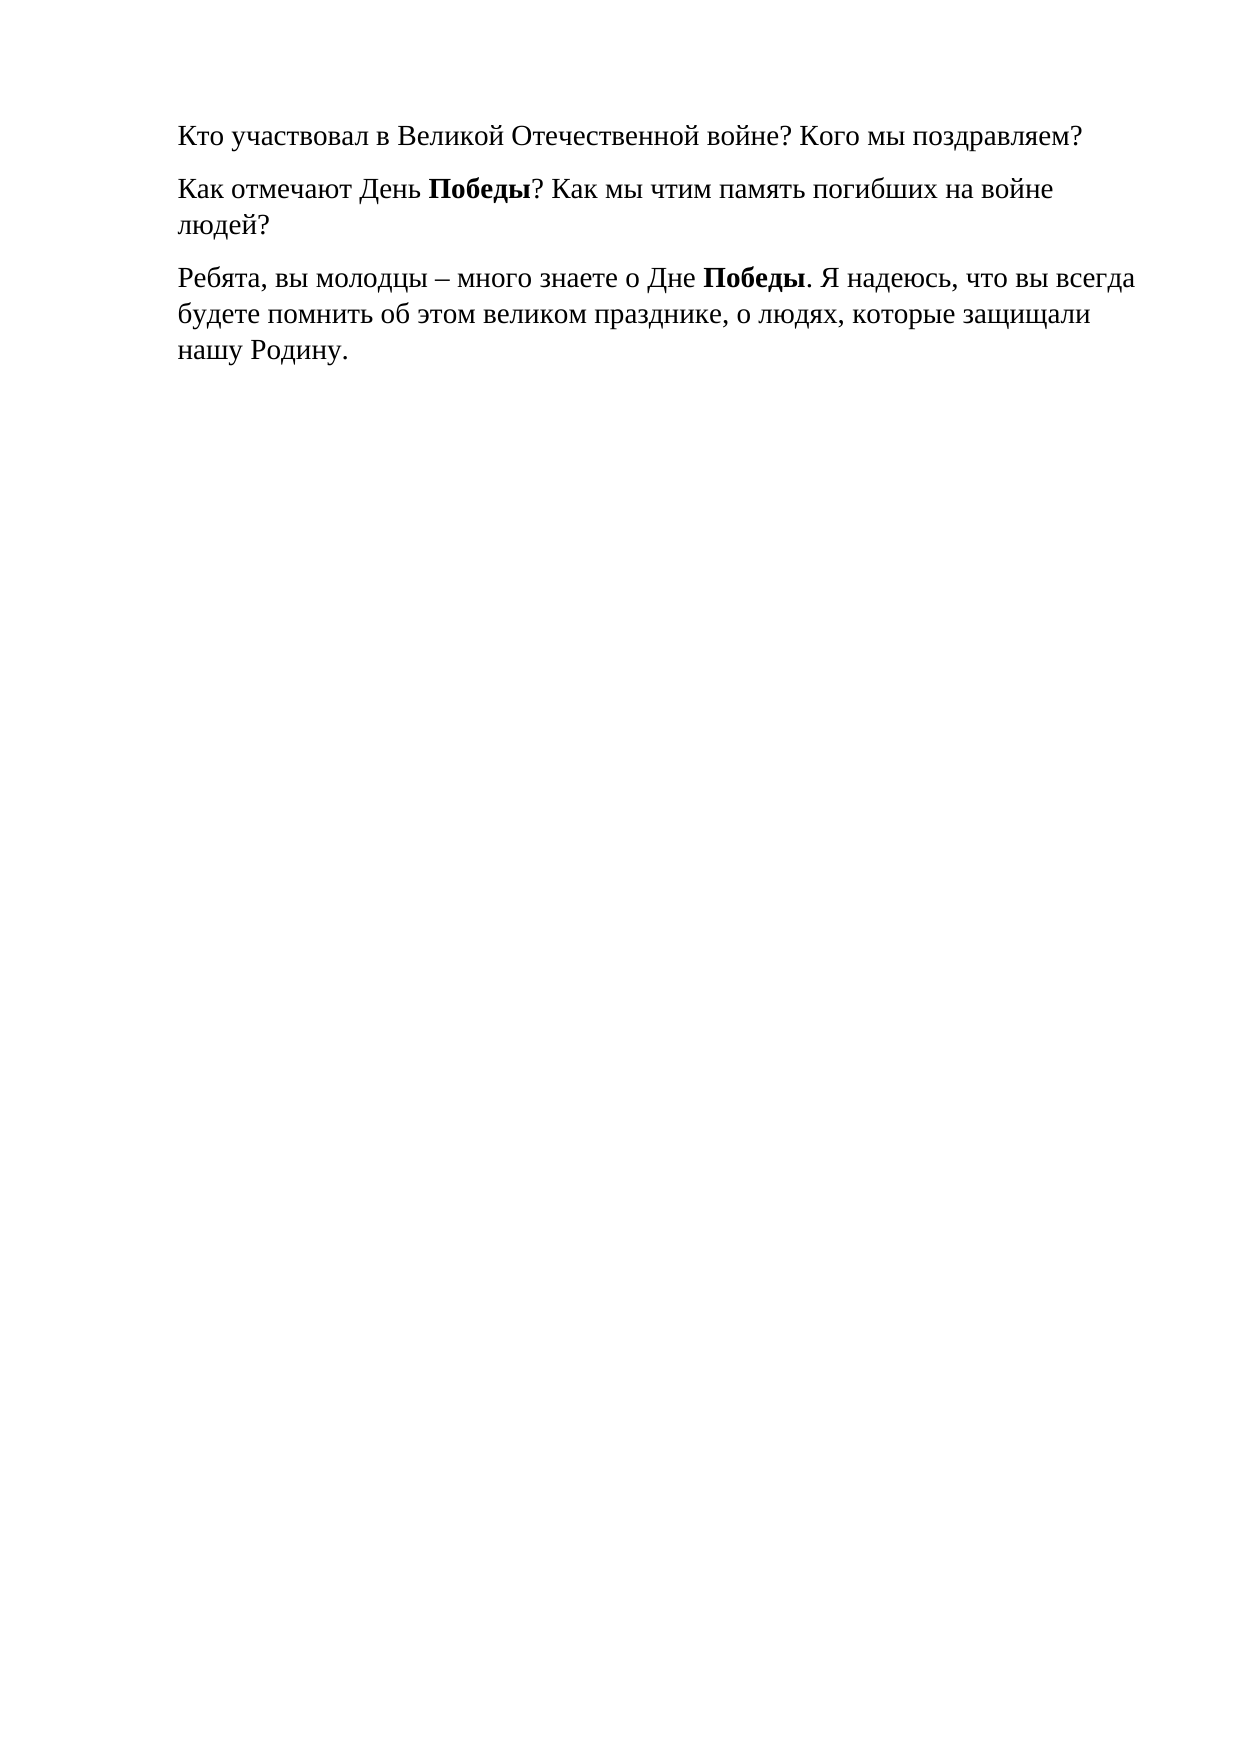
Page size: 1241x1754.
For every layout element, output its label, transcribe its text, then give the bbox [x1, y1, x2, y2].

text Ребята, вы молодцы – много знаете о Дне Победы. Я надеюсь, что вы всегда будете помнить об этом великом празднике, о людях, которые защищали нашу Родину. [177, 260, 1152, 366]
text Как отмечают День Победы? Как мы чтим память погибших на войне людей? [177, 171, 1152, 241]
text Кто участвовал в Великой Отечественной войне? Кого мы поздравляем? [177, 118, 1152, 152]
